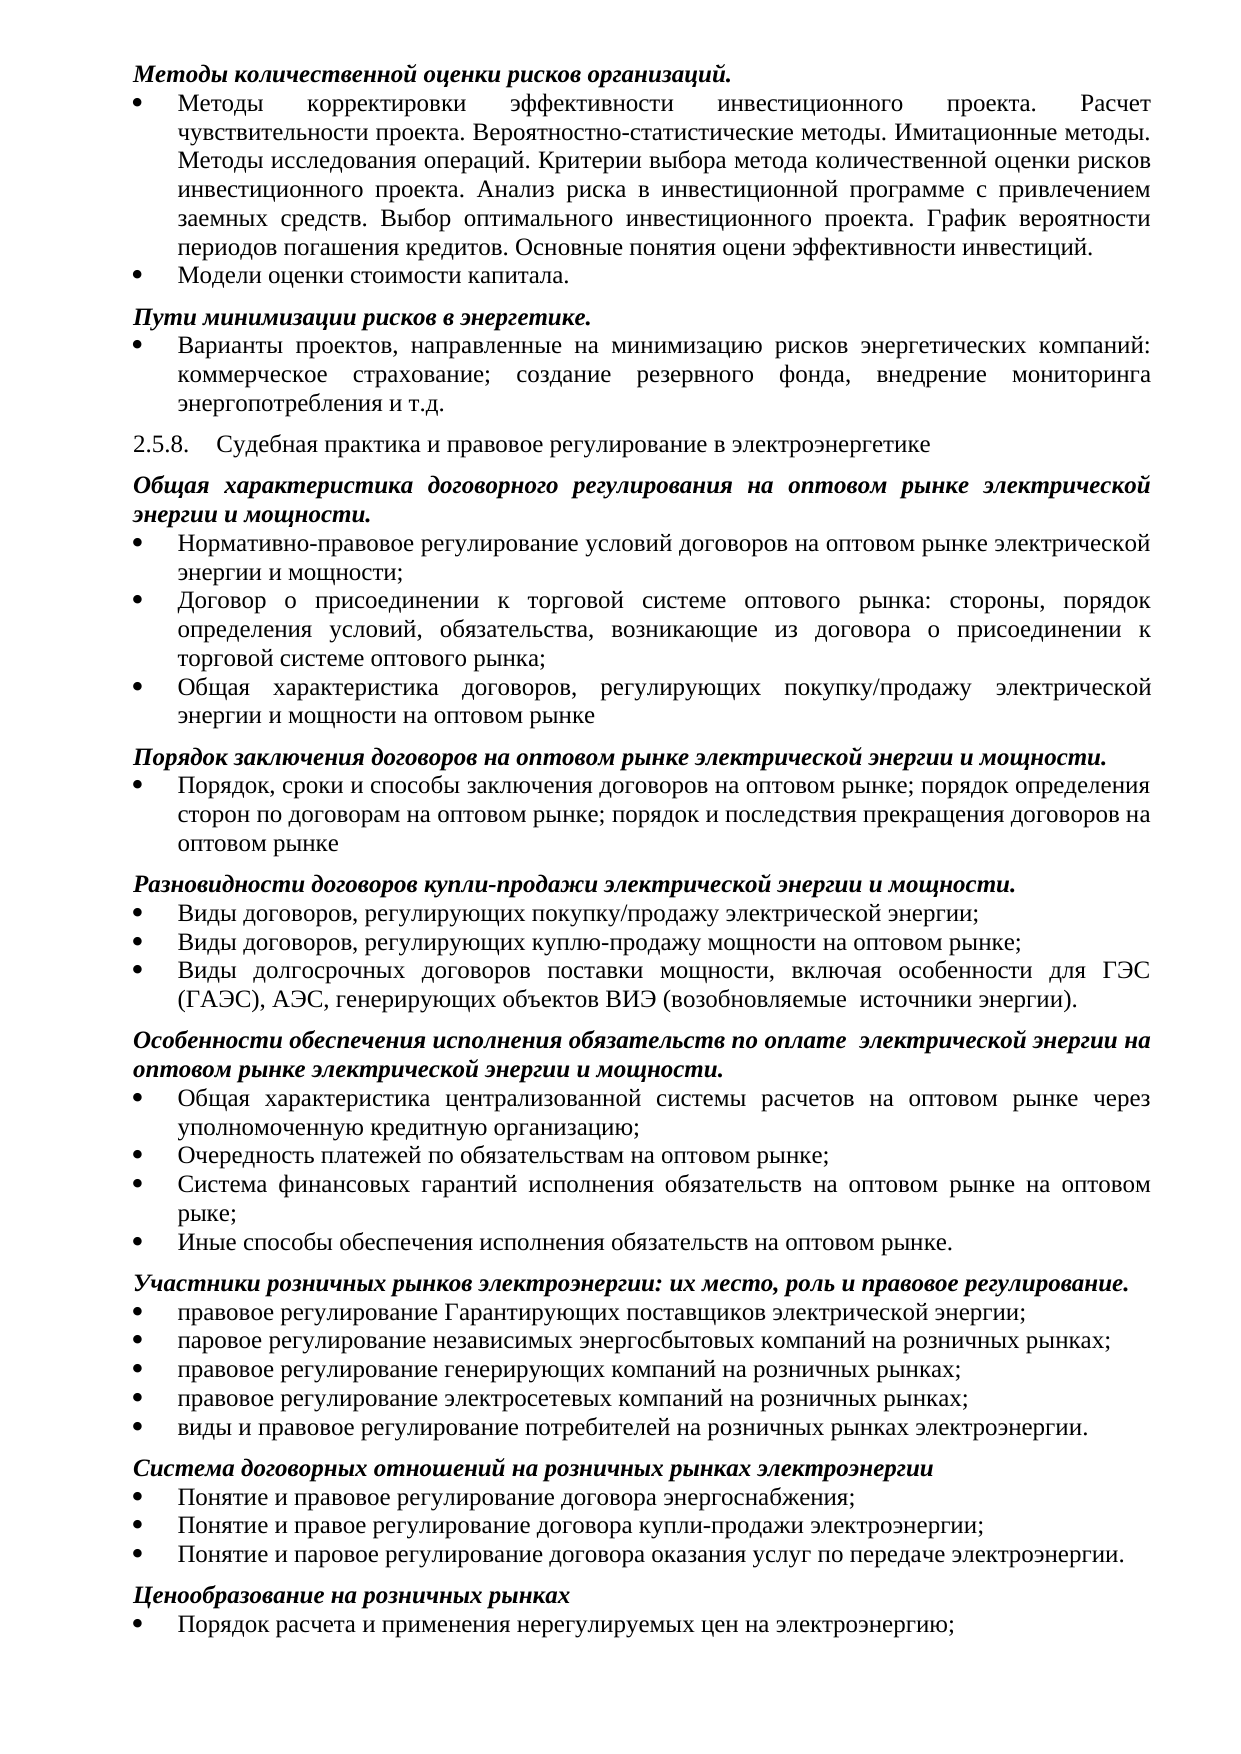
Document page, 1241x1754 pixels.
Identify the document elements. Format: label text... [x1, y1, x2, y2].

list Порядок расчета и применения нерегулируемых цен на электроэнергию; [133, 1609, 1152, 1638]
text Разновидности договоров купли-продажи электрической энергии и мощности. [133, 869, 1152, 898]
list Очередность платежей по обязательствам на оптовом рынке; [133, 1140, 1152, 1169]
text Участники розничных рынков электроэнергии: их место, роль и правовое регулирование. [133, 1268, 1152, 1297]
list Общая характеристика договоров, регулирующих покупку/продажу электрической энергии и мощности на оптовом рынке [133, 672, 1152, 729]
list правовое регулирование электросетевых компаний на розничных рынках; [133, 1383, 1152, 1412]
text Пути минимизации рисков в энергетике. [133, 302, 1152, 330]
list правовое регулирование генерирующих компаний на розничных рынках; [133, 1354, 1152, 1383]
list Варианты проектов, направленные на минимизацию рисков энергетических компаний: коммерческое страхование; создание резервного фонда, внедрение мониторинга энергопотребления и т.д. [133, 330, 1152, 417]
list виды и правовое регулирование потребителей на розничных рынках электроэнергии. [133, 1412, 1152, 1440]
list Общая характеристика централизованной системы расчетов на оптовом рынке через уполномоченную кредитную организацию; [133, 1083, 1152, 1140]
list Виды долгосрочных договоров поставки мощности, включая особенности для ГЭС (ГАЭС), АЭС, генерирующих объектов ВИЭ (возобновляемые источники энергии). [133, 955, 1152, 1013]
list Модели оценки стоимости капитала. [133, 260, 1152, 289]
list Система финансовых гарантий исполнения обязательств на оптовом рынке на оптовом рыке; [133, 1169, 1152, 1227]
list Виды договоров, регулирующих куплю-продажу мощности на оптовом рынке; [133, 927, 1152, 955]
list правовое регулирование Гарантирующих поставщиков электрической энергии; [133, 1297, 1152, 1325]
list Методы корректировки эффективности инвестиционного проекта. Расчет чувствительности проекта. Вероятностно-статистические методы. Имитационные методы. Методы исследования операций. Критерии выбора метода количественной оценки рисков инвестиционного проекта. Анализ риска в инвестиционной программе с привлечением заемных средств. Выбор оптимального инвестиционного проекта. График вероятности периодов погашения кредитов. Основные понятия оцени эффективности инвестиций. [133, 88, 1152, 260]
list Понятие и правовое регулирование договора энергоснабжения; [133, 1482, 1152, 1510]
list Порядок, сроки и способы заключения договоров на оптовом рынке; порядок определения сторон по договорам на оптовом рынке; порядок и последствия прекращения договоров на оптовом рынке [133, 770, 1152, 857]
text Особенности обеспечения исполнения обязательств по оплате электрической энергии на оптовом рынке электрической энергии и мощности. [133, 1025, 1152, 1083]
text Система договорных отношений на розничных рынках электроэнергии [133, 1453, 1152, 1482]
list Иные способы обеспечения исполнения обязательств на оптовом рынке. [133, 1227, 1152, 1255]
list Договор о присоединении к торговой системе оптового рынка: стороны, порядок определения условий, обязательства, возникающие из договора о присоединении к торговой системе оптового рынка; [133, 585, 1152, 672]
list паровое регулирование независимых энергосбытовых компаний на розничных рынках; [133, 1325, 1152, 1354]
text Порядок заключения договоров на оптовом рынке электрической энергии и мощности. [133, 742, 1152, 770]
list Понятие и паровое регулирование договора оказания услуг по передаче электроэнергии. [133, 1539, 1152, 1568]
list Виды договоров, регулирующих покупку/продажу электрической энергии; [133, 898, 1152, 927]
list Понятие и правое регулирование договора купли-продажи электроэнергии; [133, 1510, 1152, 1539]
text Общая характеристика договорного регулирования на оптовом рынке электрической энергии и мощности. [133, 470, 1152, 528]
text Методы количественной оценки рисков организаций. [133, 59, 1152, 88]
text Ценообразование на розничных рынках [133, 1580, 1152, 1609]
list Нормативно-правовое регулирование условий договоров на оптовом рынке электрической энергии и мощности; [133, 528, 1152, 585]
list Судебная практика и правовое регулирование в электроэнергетике [133, 429, 1152, 458]
